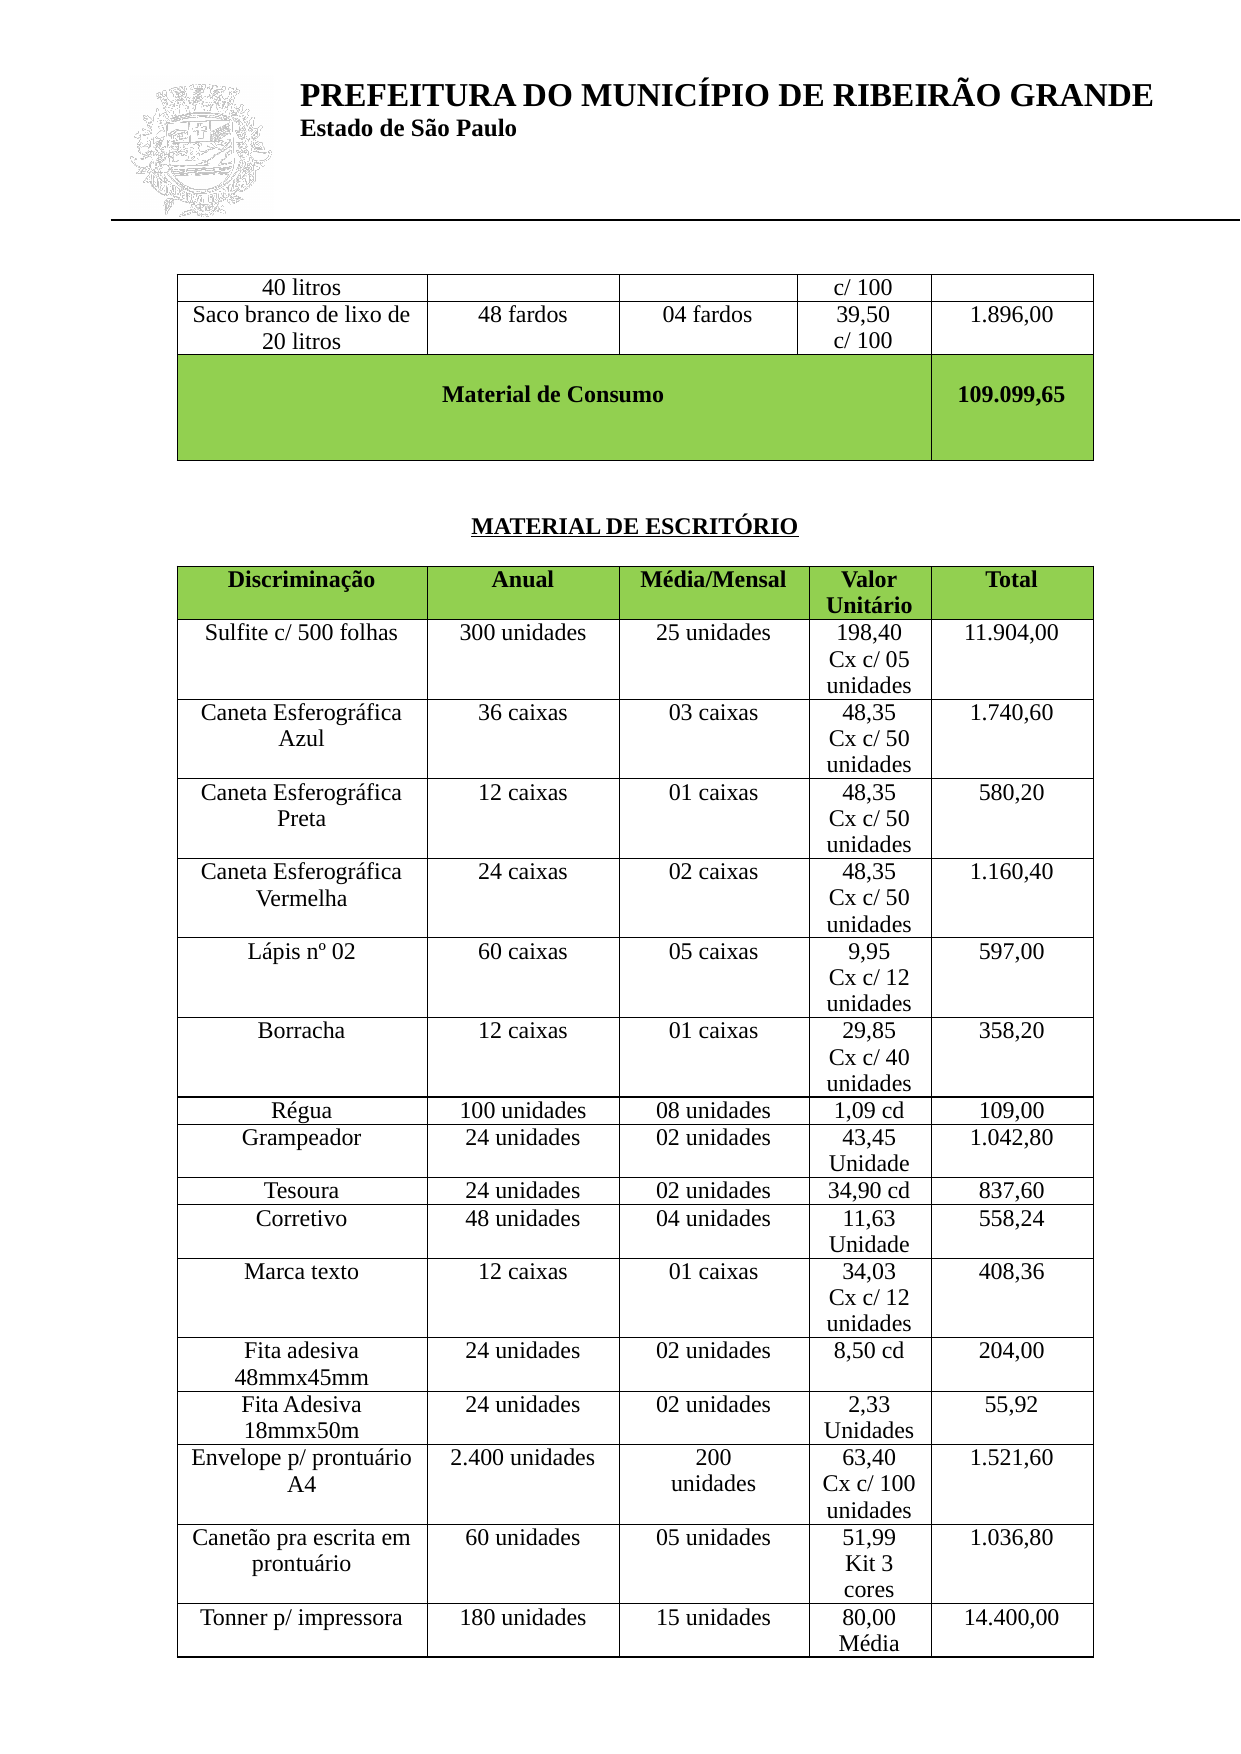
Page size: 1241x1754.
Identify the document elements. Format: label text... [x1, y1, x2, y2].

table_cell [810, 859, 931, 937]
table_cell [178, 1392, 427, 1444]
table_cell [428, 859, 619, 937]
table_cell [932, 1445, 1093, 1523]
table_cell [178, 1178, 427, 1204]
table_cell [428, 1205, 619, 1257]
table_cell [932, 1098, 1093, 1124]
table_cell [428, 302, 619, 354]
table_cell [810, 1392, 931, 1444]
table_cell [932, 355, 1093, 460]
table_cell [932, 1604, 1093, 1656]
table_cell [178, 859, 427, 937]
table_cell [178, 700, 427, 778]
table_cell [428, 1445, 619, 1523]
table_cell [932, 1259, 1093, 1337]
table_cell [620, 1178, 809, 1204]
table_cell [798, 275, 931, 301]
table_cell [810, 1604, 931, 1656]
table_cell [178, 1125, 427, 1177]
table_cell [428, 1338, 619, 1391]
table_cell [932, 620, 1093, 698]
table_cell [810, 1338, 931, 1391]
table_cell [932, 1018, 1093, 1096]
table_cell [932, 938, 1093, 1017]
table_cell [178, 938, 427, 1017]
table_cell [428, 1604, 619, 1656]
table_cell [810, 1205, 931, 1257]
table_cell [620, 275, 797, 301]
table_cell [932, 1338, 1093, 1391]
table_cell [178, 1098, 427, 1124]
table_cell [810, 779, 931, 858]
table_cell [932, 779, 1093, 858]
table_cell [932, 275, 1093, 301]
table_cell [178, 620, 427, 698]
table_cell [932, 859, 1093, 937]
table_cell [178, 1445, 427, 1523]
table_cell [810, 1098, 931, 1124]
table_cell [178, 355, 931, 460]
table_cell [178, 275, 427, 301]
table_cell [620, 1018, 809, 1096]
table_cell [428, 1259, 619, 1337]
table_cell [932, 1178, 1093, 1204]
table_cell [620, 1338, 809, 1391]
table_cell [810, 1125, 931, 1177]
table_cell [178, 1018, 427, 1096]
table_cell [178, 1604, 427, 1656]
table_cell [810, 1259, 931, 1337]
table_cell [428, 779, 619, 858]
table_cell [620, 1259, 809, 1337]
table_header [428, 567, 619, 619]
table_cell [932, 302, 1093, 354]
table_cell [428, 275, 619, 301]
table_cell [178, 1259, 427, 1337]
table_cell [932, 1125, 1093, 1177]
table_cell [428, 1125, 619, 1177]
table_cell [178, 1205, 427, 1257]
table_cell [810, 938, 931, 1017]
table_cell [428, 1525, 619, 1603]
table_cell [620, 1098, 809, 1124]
text MATERIAL DE ESCRITÓRIO [177, 513, 1092, 539]
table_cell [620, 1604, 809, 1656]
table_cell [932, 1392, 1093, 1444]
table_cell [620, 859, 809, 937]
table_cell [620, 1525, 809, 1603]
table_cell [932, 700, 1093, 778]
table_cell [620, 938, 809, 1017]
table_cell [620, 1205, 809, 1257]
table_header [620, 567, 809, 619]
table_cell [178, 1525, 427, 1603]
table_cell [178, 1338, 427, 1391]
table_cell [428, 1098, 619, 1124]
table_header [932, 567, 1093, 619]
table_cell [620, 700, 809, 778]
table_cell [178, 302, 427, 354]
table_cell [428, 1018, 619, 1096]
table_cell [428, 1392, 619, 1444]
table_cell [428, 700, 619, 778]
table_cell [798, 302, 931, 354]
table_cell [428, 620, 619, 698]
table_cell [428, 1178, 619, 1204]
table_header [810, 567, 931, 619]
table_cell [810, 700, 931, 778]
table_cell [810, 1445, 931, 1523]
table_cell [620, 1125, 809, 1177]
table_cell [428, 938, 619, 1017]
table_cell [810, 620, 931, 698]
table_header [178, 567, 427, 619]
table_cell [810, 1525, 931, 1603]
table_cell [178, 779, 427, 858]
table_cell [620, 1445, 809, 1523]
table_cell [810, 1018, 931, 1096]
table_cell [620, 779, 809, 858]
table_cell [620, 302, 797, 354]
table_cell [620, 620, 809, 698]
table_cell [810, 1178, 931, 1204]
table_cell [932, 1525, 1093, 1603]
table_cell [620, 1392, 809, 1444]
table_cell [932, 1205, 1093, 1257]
